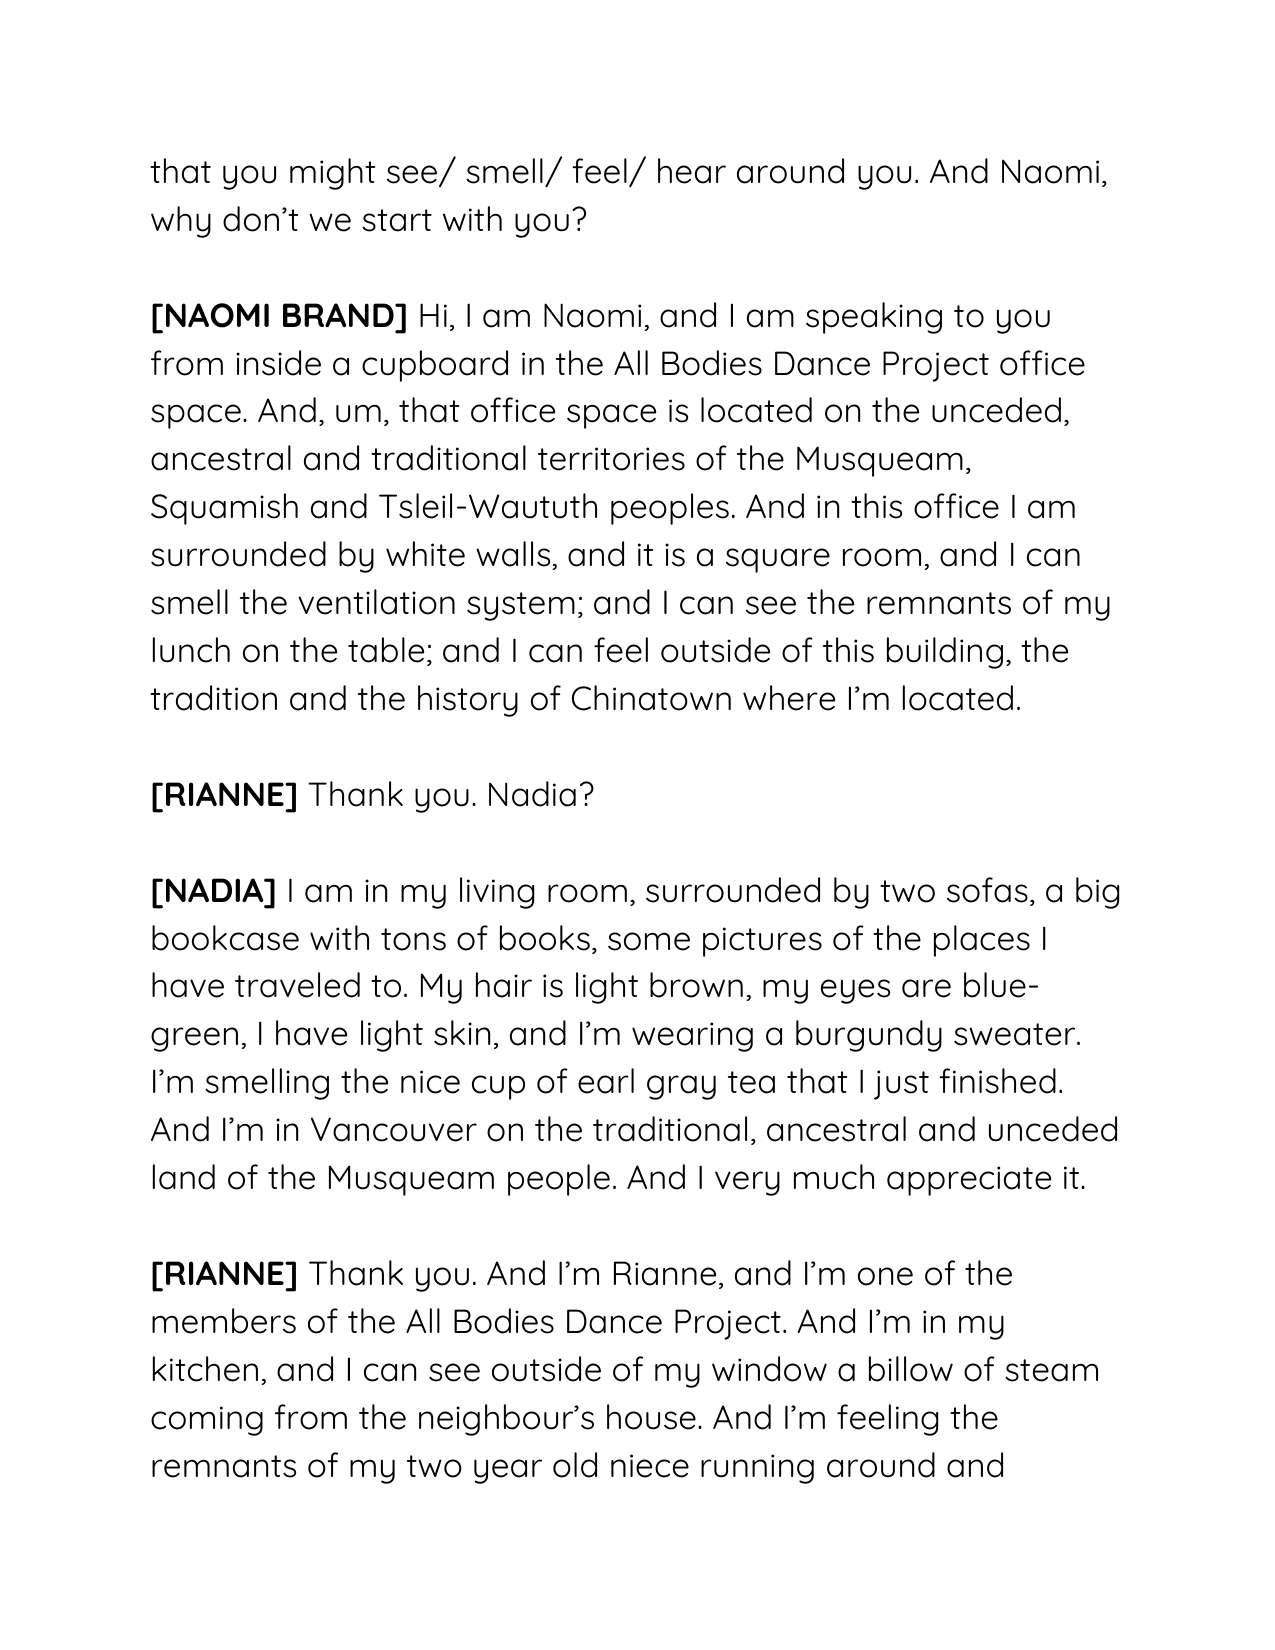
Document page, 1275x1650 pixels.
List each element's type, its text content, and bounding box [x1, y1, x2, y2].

text [NADIA] I am in my living room, surrounded by two sofas, a big bookcase with tons of books, some pictures of the places I have traveled to. My hair is light brown, my eyes are blue-green, I have light skin, and I’m wearing a burgundy sweater. I’m smelling the nice cup of earl gray tea that I just finished. And I’m in Vancouver on the traditional, ancestral and unceded land of the Musqueam people. And I very much appreciate it. [150, 869, 1125, 1198]
text [RIANNE] Thank you. Nadia? [150, 773, 1125, 814]
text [150, 150, 1125, 239]
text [150, 1252, 1125, 1485]
text [NAOMI BRAND] Hi, I am Naomi, and I am speaking to you from inside a cupboard in the All Bodies Dance Project office space. And, um, that office space is located on the unceded, ancestral and traditional territories of the Musqueam, Squamish and Tsleil-Waututh peoples. And in this office I am surrounded by white walls, and it is a square room, and I can smell the ventilation system; and I can see the remnants of my lunch on the table; and I can feel outside of this building, the tradition and the history of Chinatown where I’m located. [150, 294, 1125, 719]
